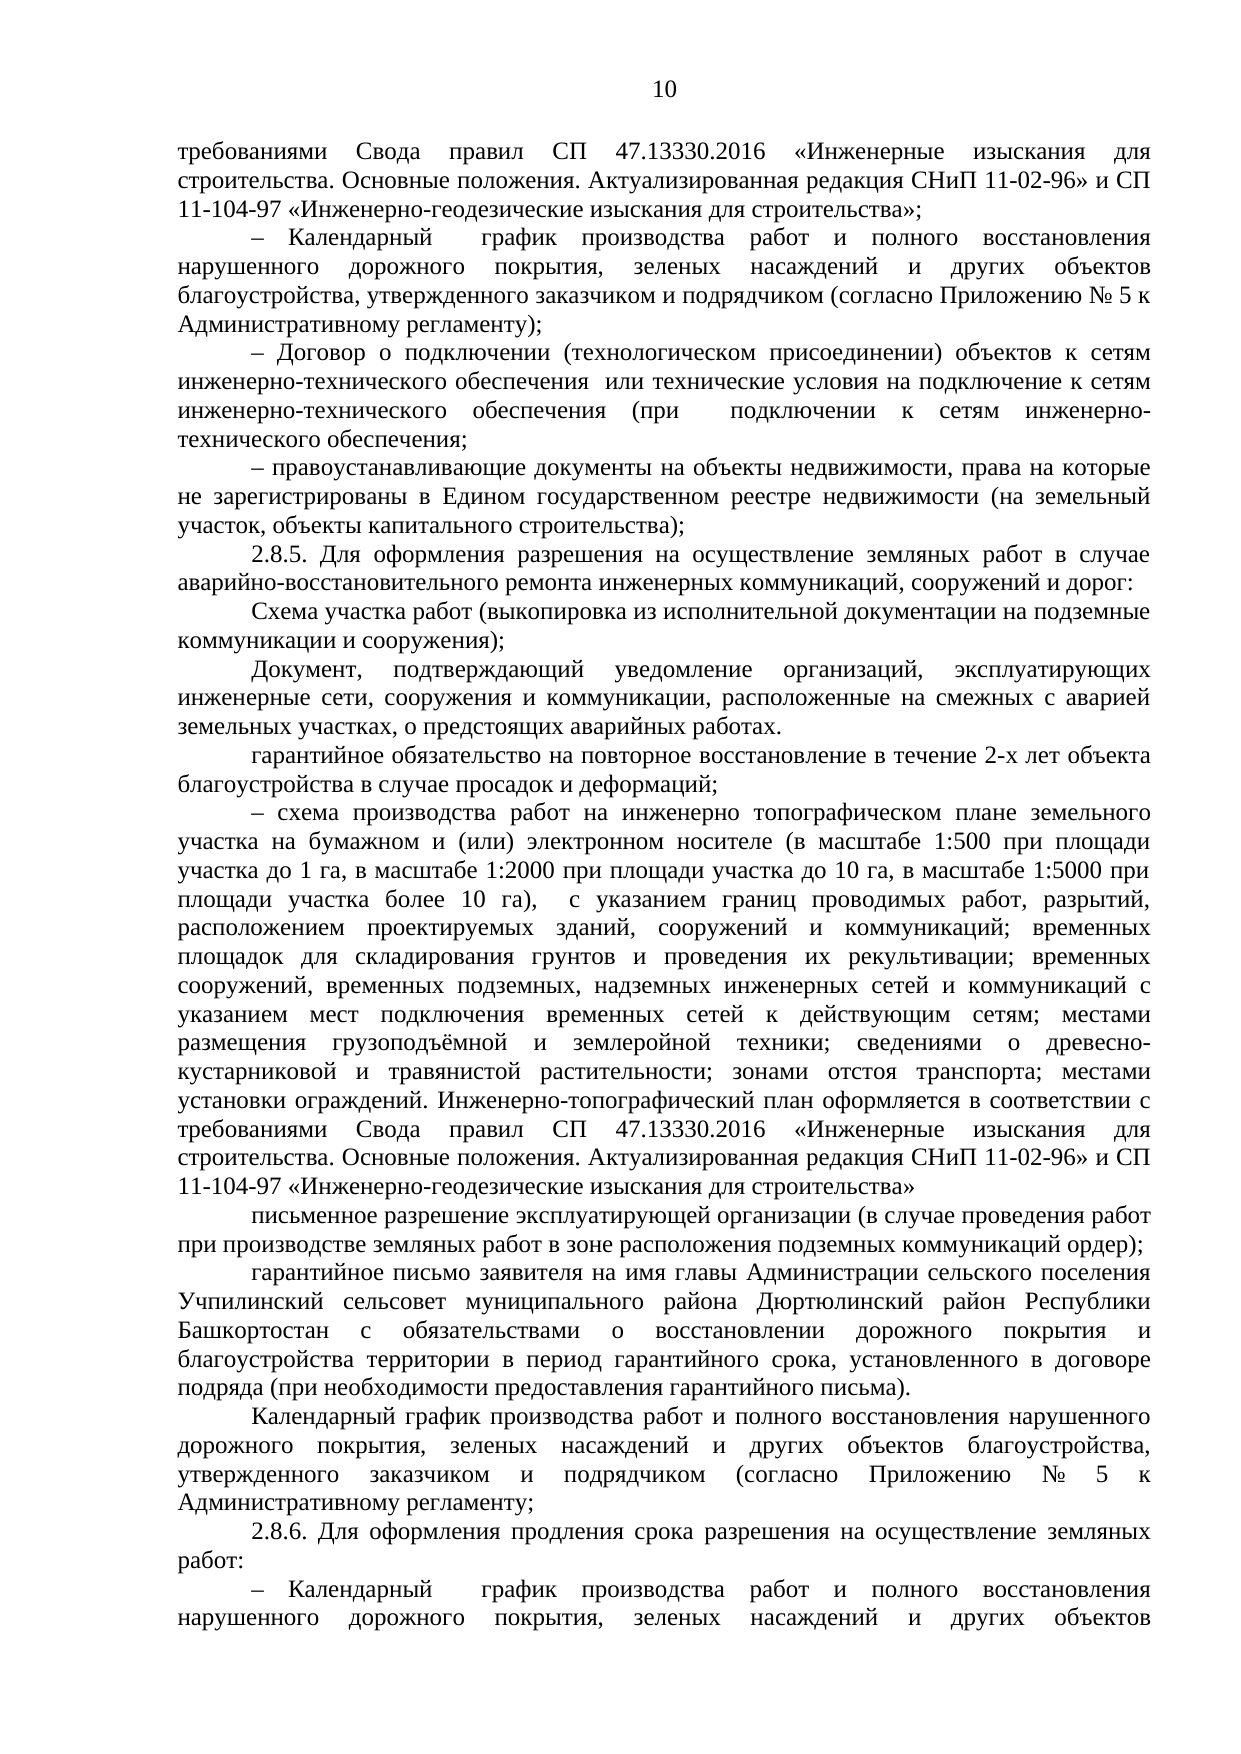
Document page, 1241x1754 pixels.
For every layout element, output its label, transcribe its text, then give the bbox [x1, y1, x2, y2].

text Документ, подтверждающий уведомление организаций, эксплуатирующих инженерные сети, сооружения и коммуникации, расположенные на смежных с аварией земельных участках, о предстоящих аварийных работах. [177, 654, 1152, 740]
text – Договор о подключении (технологическом присоединении) объектов к сетям инженерно-технического обеспечения или технические условия на подключение к сетям инженерно-технического обеспечения (при подключении к сетям инженерно-технического обеспечения; [177, 337, 1152, 452]
text гарантийное обязательство на повторное восстановление в течение 2-х лет объекта благоустройства в случае просадок и деформаций; [177, 740, 1152, 797]
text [177, 136, 1152, 222]
text письменное разрешение эксплуатирующей организации (в случае проведения работ при производстве земляных работ в зоне расположения подземных коммуникаций ордер); [177, 1200, 1152, 1257]
text Схема участка работ (выкопировка из исполнительной документации на подземные коммуникации и сооружения); [177, 596, 1152, 654]
text Календарный график производства работ и полного восстановления нарушенного дорожного покрытия, зеленых насаждений и других объектов благоустройства, утвержденного заказчиком и подрядчиком (согласно Приложению № 5 к Административному регламенту; [177, 1401, 1152, 1516]
text 2.8.6. Для оформления продления срока разрешения на осуществление земляных работ: [177, 1516, 1152, 1574]
text – схема производства работ на инженерно топографическом плане земельного участка на бумажном и (или) электронном носителе (в масштабе 1:500 при площади участка до 1 га, в масштабе 1:2000 при площади участка до 10 га, в масштабе 1:5000 при площади участка более 10 га), с указанием границ проводимых работ, разрытий, расположением проектируемых зданий, сооружений и коммуникаций; временных площадок для складирования грунтов и проведения их рекультивации; временных сооружений, временных подземных, надземных инженерных сетей и коммуникаций с указанием мест подключения временных сетей к действующим сетям; местами размещения грузоподъёмной и землеройной техники; сведениями о древесно-кустарниковой и травянистой растительности; зонами отстоя транспорта; местами установки ограждений. Инженерно-топографический план оформляется в соответствии с требованиями Свода правил СП 47.13330.2016 «Инженерные изыскания для строительства. Основные положения. Актуализированная редакция СНиП 11-02-96» и СП 11-104-97 «Инженерно-геодезические изыскания для строительства» [177, 797, 1152, 1200]
text 2.8.5. Для оформления разрешения на осуществление земляных работ в случае аварийно-восстановительного ремонта инженерных коммуникаций, сооружений и дорог: [177, 539, 1152, 596]
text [177, 1574, 1152, 1631]
text – правоустанавливающие документы на объекты недвижимости, права на которые не зарегистрированы в Едином государственном реестре недвижимости (на земельный участок, объекты капитального строительства); [177, 452, 1152, 539]
text гарантийное письмо заявителя на имя главы Администрации сельского поселения Учпилинский сельсовет муниципального района Дюртюлинский район Республики Башкортостан с обязательствами о восстановлении дорожного покрытия и благоустройства территории в период гарантийного срока, установленного в договоре подряда (при необходимости предоставления гарантийного письма). [177, 1257, 1152, 1401]
